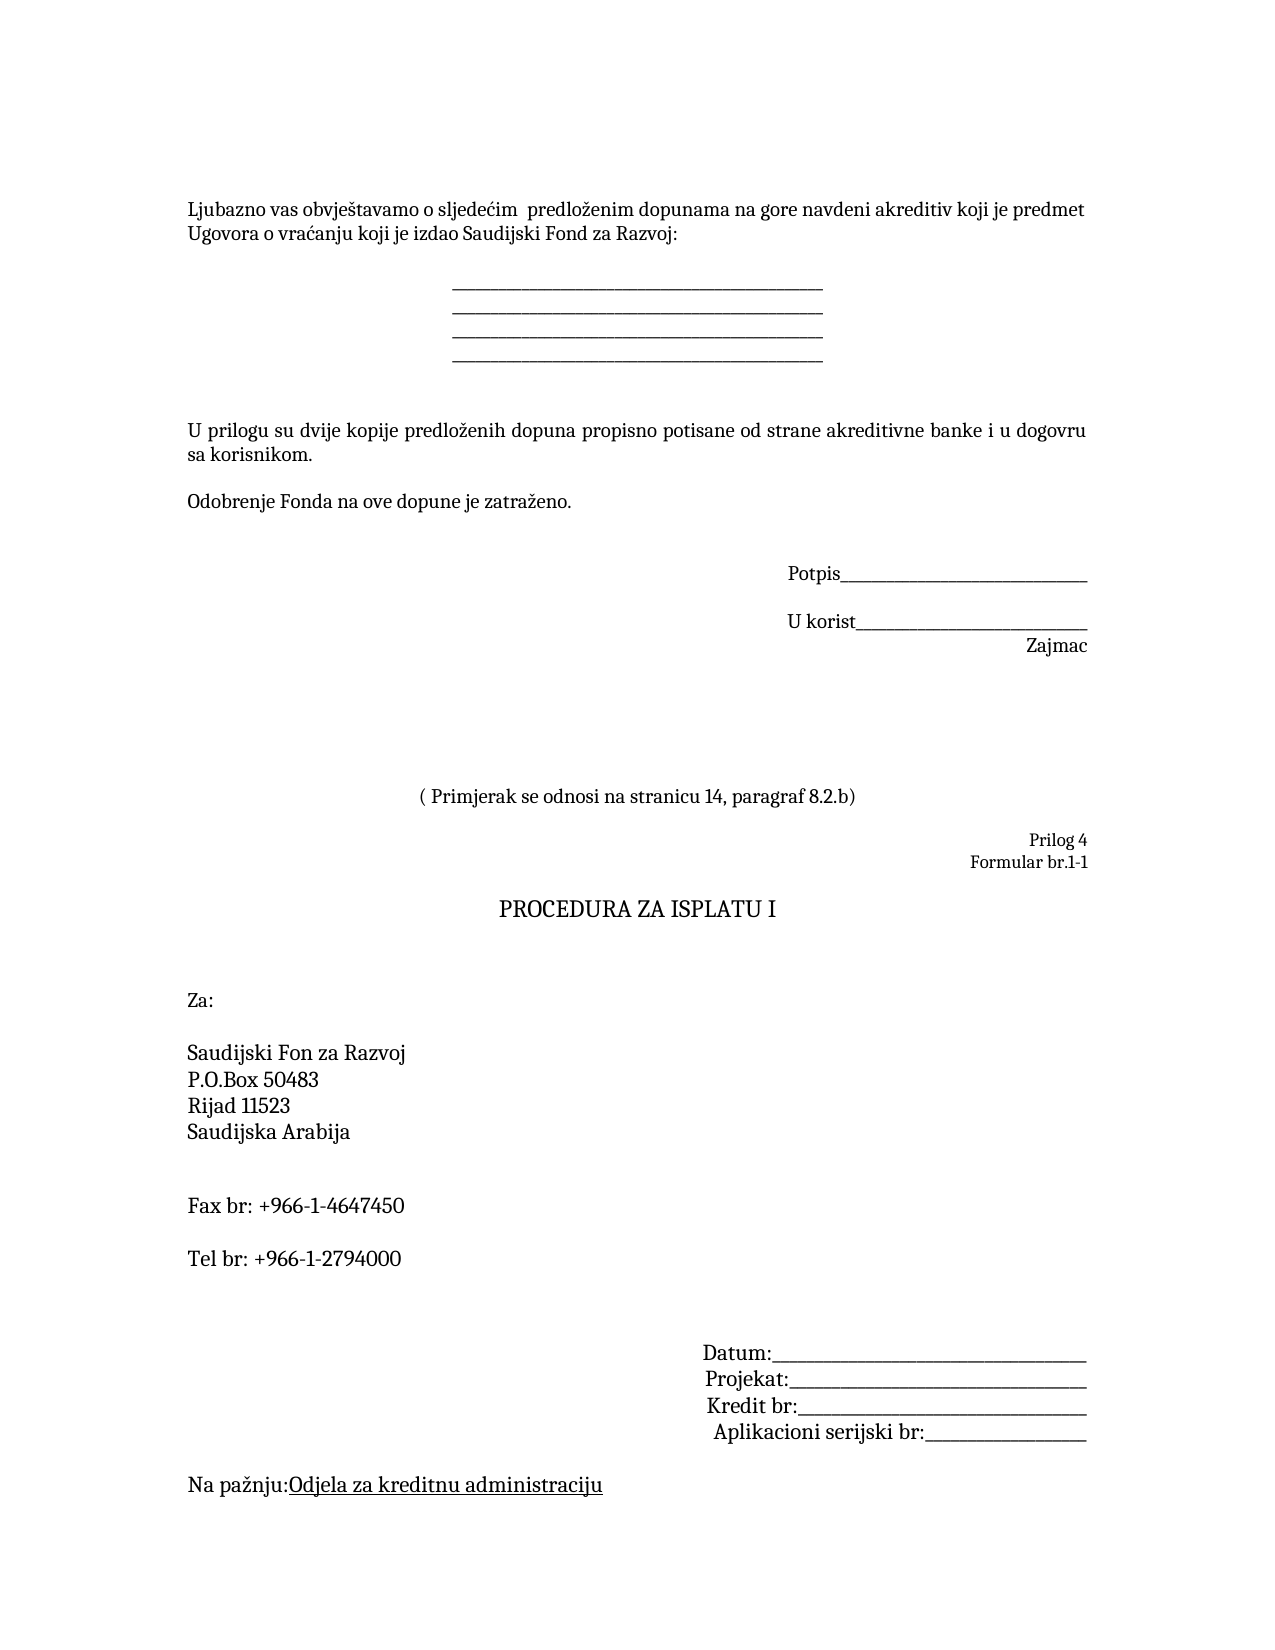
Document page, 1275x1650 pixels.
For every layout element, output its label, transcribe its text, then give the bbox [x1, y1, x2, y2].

text Odobrenje Fonda na ove dopune je zatraženo. [187, 490, 1087, 514]
text Saudijska Arabija [187, 1119, 1087, 1145]
text ________________________________________________ [187, 318, 1087, 342]
text Prilog 4 [187, 830, 1087, 851]
text PROCEDURA ZA ISPLATU I [187, 894, 1087, 923]
text ________________________________________________ [187, 294, 1087, 318]
text Rijad 11523 [187, 1093, 1087, 1119]
text ________________________________________________ [187, 270, 1087, 294]
text Kredit br:__________________________________ [187, 1392, 1087, 1419]
text Formular br.1-1 [187, 851, 1087, 873]
text ( Primjerak se odnosi na stranicu 14, paragraf 8.2.b) [187, 785, 1087, 809]
text Ljubazno vas obvještavamo o sljedećim predloženim dopunama na gore navdeni akreditiv koji je predmet Ugovora o vraćanju koji je izdao Saudijski Fond za Razvoj: [187, 198, 1087, 246]
text Saudijski Fon za Razvoj [187, 1040, 1087, 1066]
text Tel br: +966-1-2794000 [187, 1245, 1087, 1272]
text Fax br: +966-1-4647450 [187, 1193, 1087, 1219]
text Aplikacioni serijski br:___________________ [187, 1419, 1087, 1445]
text Zajmac [187, 634, 1087, 658]
text Na pažnju:Odjela za kreditnu administraciju [187, 1471, 1087, 1498]
text Potpis________________________________ [187, 562, 1087, 586]
text ________________________________________________ [187, 342, 1087, 366]
text Za: [187, 987, 1087, 1014]
text U korist______________________________ [187, 610, 1087, 634]
text Datum:_____________________________________ [187, 1340, 1087, 1366]
text U prilogu su dvije kopije predloženih dopuna propisno potisane od strane akreditivne banke i u dogovru sa korisnikom. [187, 418, 1087, 466]
text P.O.Box 50483 [187, 1066, 1087, 1093]
text Projekat:___________________________________ [187, 1366, 1087, 1392]
